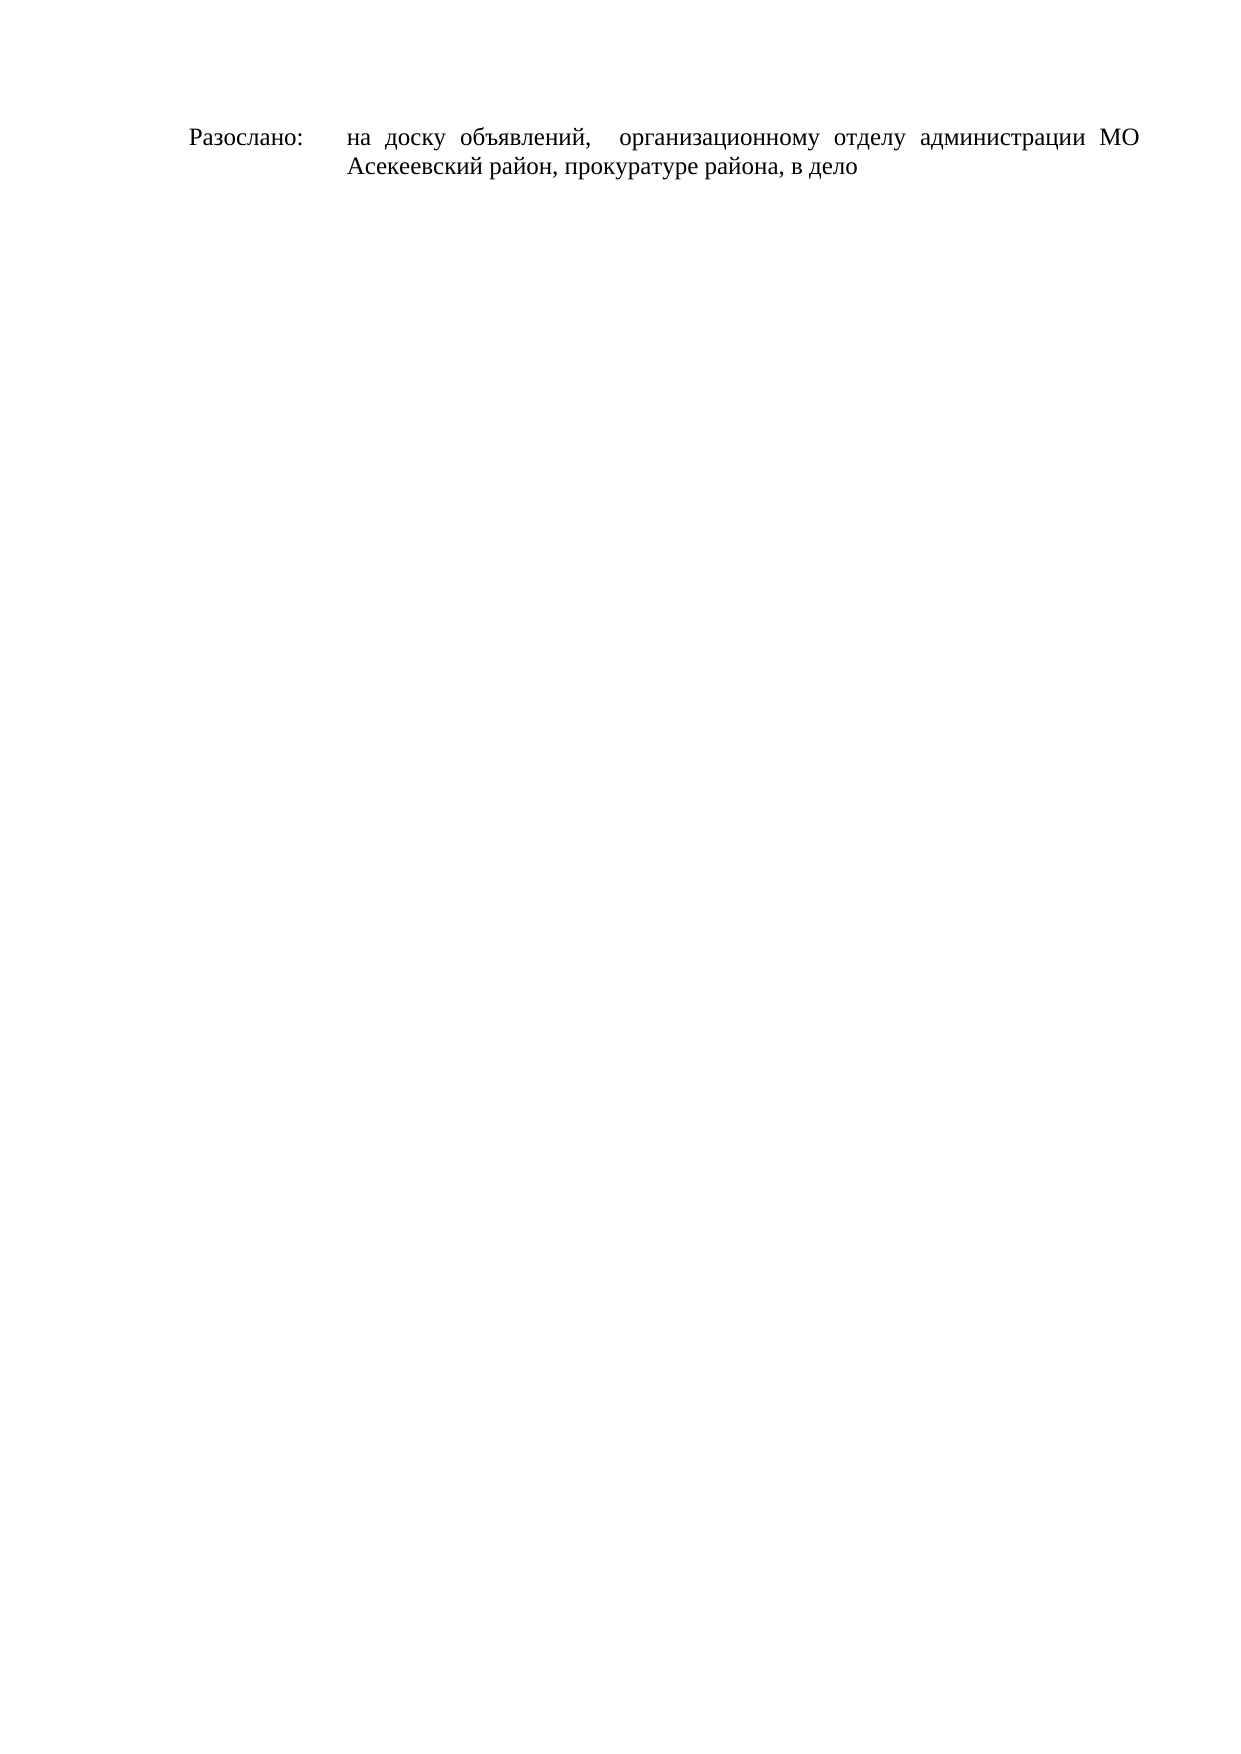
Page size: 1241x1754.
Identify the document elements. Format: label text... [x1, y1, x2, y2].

table_header на доску объявлений, организационному отделу администрации МО Асекеевский район, прокуратуре района, в дело [335, 122, 1152, 180]
table_header Разослано: [177, 122, 335, 180]
